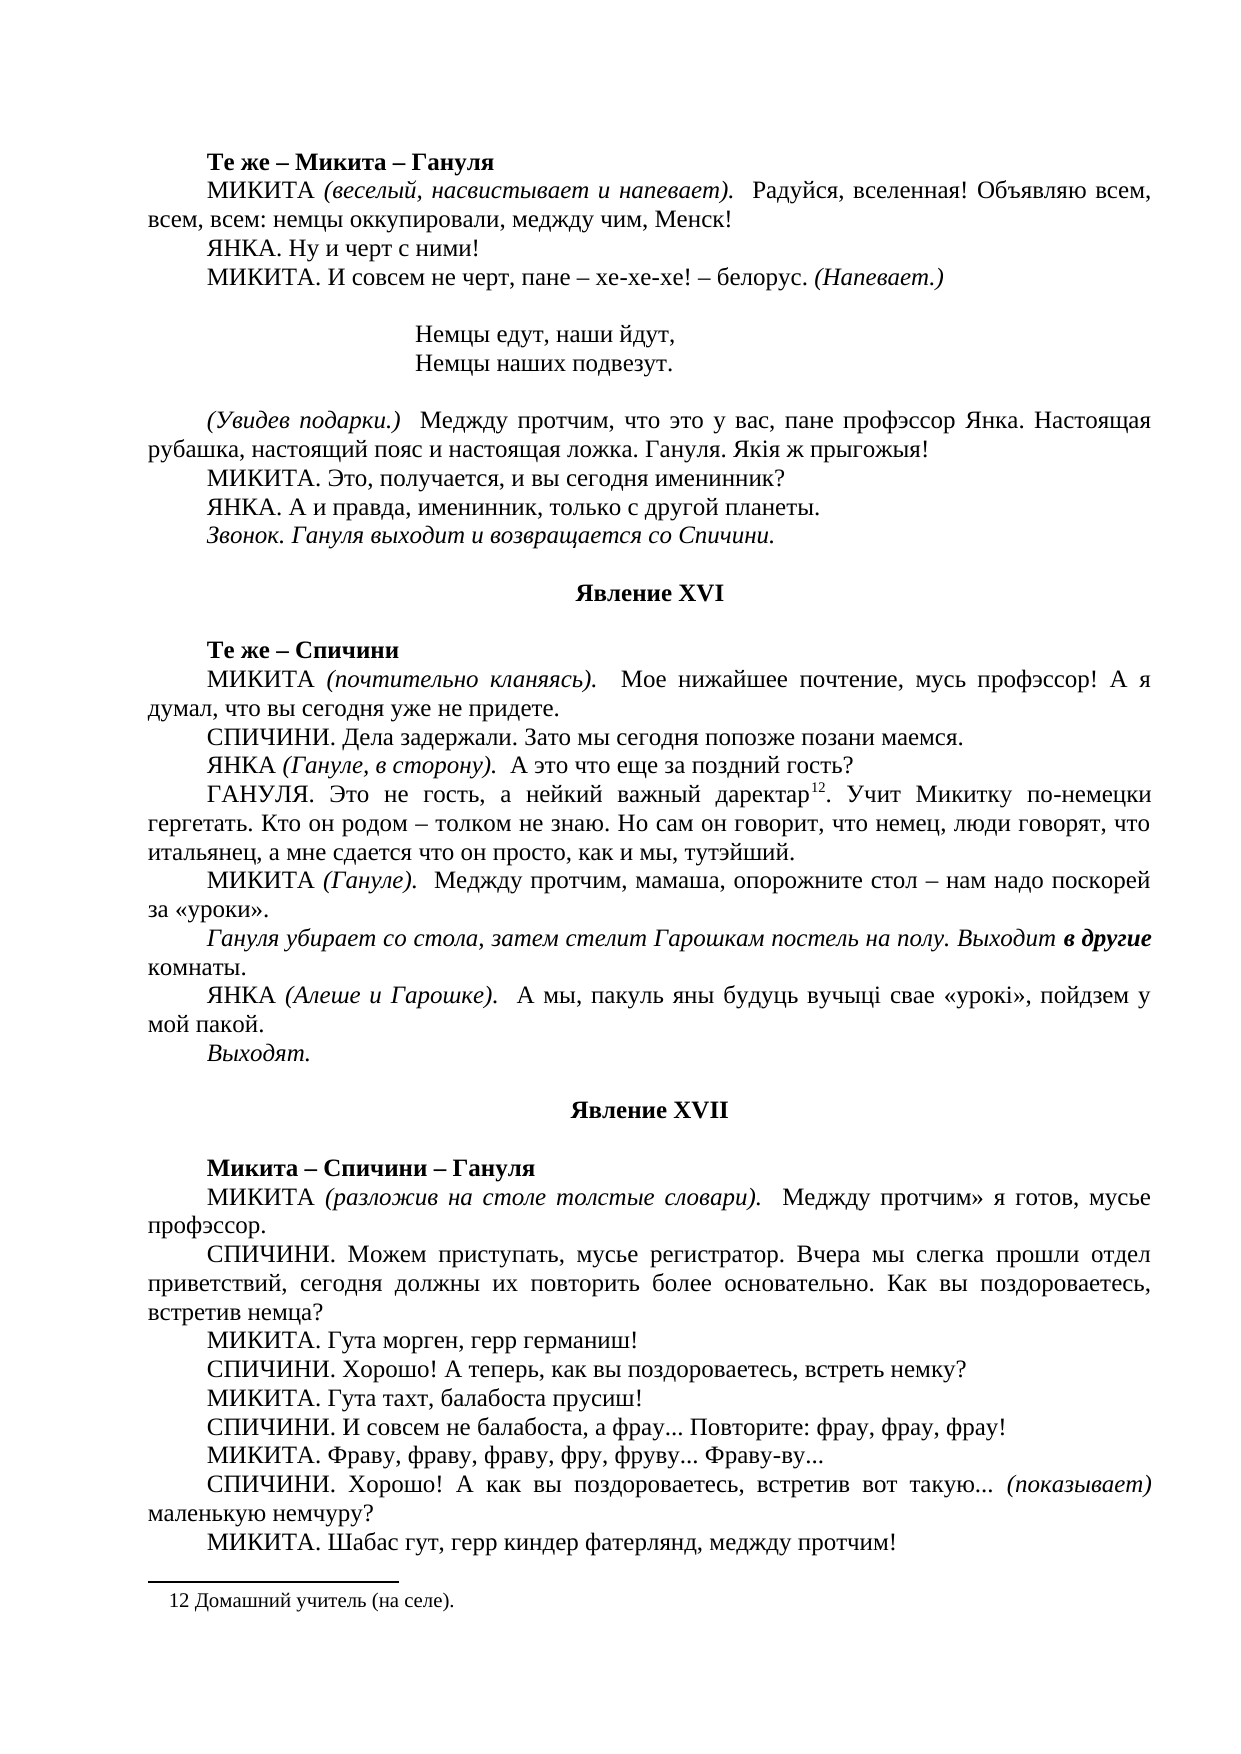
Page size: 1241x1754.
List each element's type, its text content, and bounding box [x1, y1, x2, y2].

text МИКИТА (веселый, насвистывает и напевает). Радуйся, вселенная! Объявляю всем, всем, всем: немцы оккупировали, меджду чим, Менск! [148, 176, 1152, 233]
text Те же – Микита – Гануля [148, 147, 1152, 176]
text Звонок. Гануля выходит и возвращается со Спичини. [148, 521, 1152, 549]
text Немцы едут, наши йдут, [356, 319, 1089, 348]
text СПИЧИНИ. Хорошо! А как вы поздороваетесь, встретив вот такую... (показывает) маленькую немчуру? [148, 1469, 1152, 1527]
text (Увидев подарки.) Меджду протчим, что это у вас, пане профэссор Янка. Настоящая рубашка, настоящий пояс и настоящая ложка. Гануля. Якія ж прыгожыя! [148, 406, 1152, 463]
text Те же – Спичини [148, 636, 1152, 664]
text СПИЧИНИ. Дела задержали. Зато мы сегодня попозже позани маемся. [148, 722, 1152, 751]
text МИКИТА. Фраву, фраву, фраву, фру, фруву... Фраву-ву... [148, 1441, 1152, 1469]
text ЯНКА. А и правда, именинник, только с другой планеты. [148, 492, 1152, 521]
text ЯНКА (Гануле, в сторону). А это что еще за поздний гость? [148, 751, 1152, 779]
text МИКИТА. И совсем не черт, пане – хе-хе-хе! – белорус. (Напевает.) [148, 262, 1152, 291]
text МИКИТА. Гута тахт, балабоста прусиш! [148, 1383, 1152, 1412]
text ГАНУЛЯ. Это не гость, а нейкий важный даректар. Учит Микитку по-немецки гергетать. Кто он родом – толком не знаю. Но сам он говорит, что немец, люди говорят, что итальянец, а мне сдается что он просто, как и мы, тутэйший. [148, 779, 1152, 866]
subtitle Явление XVII [148, 1096, 1152, 1124]
text СПИЧИНИ. Можем приступать, мусье регистратор. Вчера мы слегка прошли отдел приветствий, сегодня должны их повторить более основательно. Как вы поздороваетесь, встретив немца? [148, 1239, 1152, 1326]
text Выходят. [148, 1038, 1152, 1067]
text Гануля убирает со стола, затем стелит Гарошкам постель на полу. Выходит в другие комнаты. [148, 923, 1152, 981]
text МИКИТА. Гута морген, герр германиш! [148, 1326, 1152, 1354]
text МИКИТА (разложив на столе толстые словари). Меджду протчим» я готов, мусье профэссор. [148, 1182, 1152, 1239]
subtitle Явление XVI [148, 578, 1152, 607]
text МИКИТА. Шабас гут, герр киндер фатерлянд, меджду протчим! [148, 1527, 1152, 1556]
text МИКИТА. Это, получается, и вы сегодня именинник? [148, 463, 1152, 492]
text ЯНКА (Алеше и Гарошке). А мы, пакуль яны будуць вучыці свае «урокі», пойдзем у мой пакой. [148, 981, 1152, 1038]
text МИКИТА (почтительно кланяясь). Мое нижайшее почтение, мусь профэссор! А я думал, что вы сегодня уже не придете. [148, 664, 1152, 722]
text СПИЧИНИ. И совсем не балабоста, а фрау... Повторите: фрау, фрау, фрау! [148, 1412, 1152, 1441]
text МИКИТА (Гануле). Меджду протчим, мамаша, опорожните стол – нам надо поскорей за «уроки». [148, 866, 1152, 923]
text Немцы наших подвезут. [356, 348, 1089, 377]
text СПИЧИНИ. Хорошо! А теперь, как вы поздороваетесь, встреть немку? [148, 1354, 1152, 1383]
text Микита – Спичини – Гануля [148, 1153, 1152, 1182]
text ЯНКА. Ну и черт с ними! [148, 233, 1152, 262]
